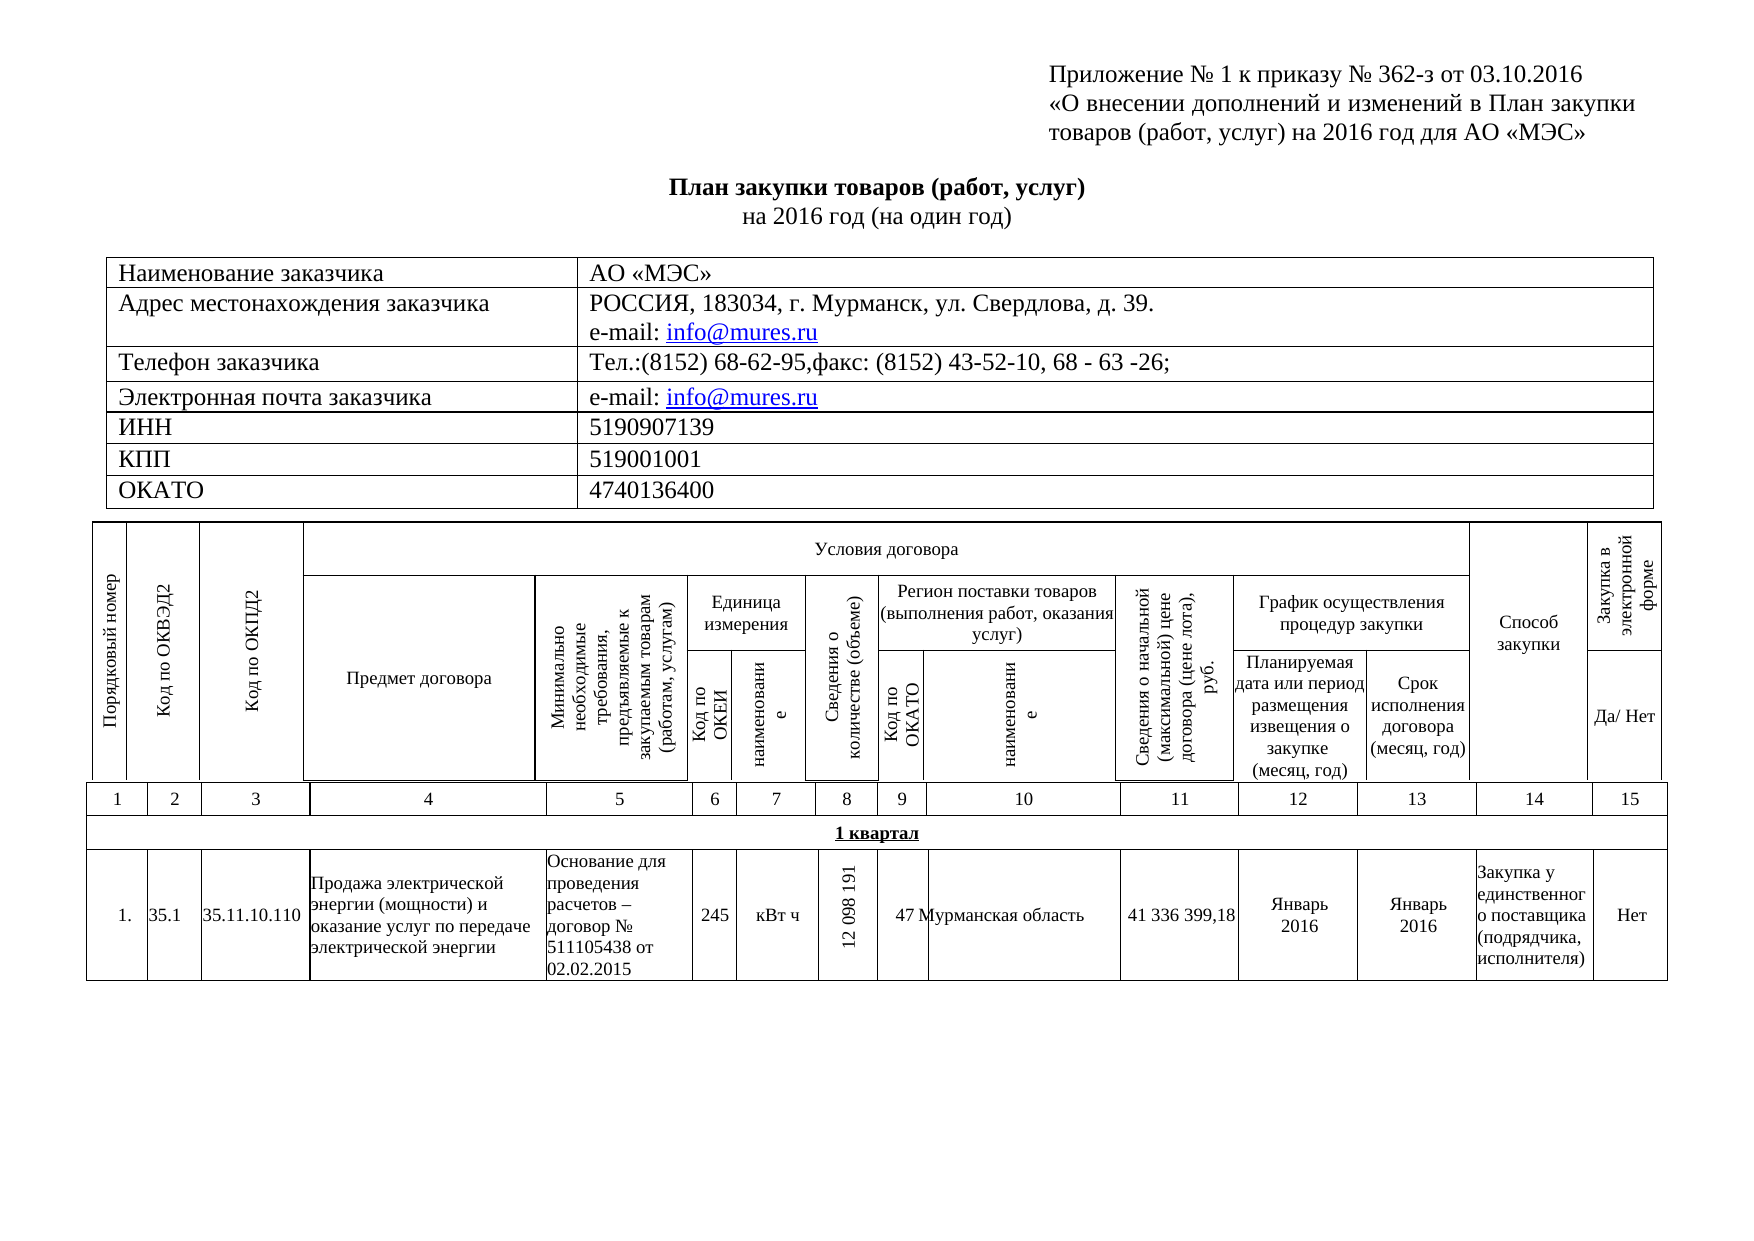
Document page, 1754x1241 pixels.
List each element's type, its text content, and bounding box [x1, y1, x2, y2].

table_cell e-mail: info@mures.ru [578, 382, 1653, 411]
table_cell РОССИЯ, 183034, г. Мурманск, ул. Свердлова, д. 39. e-mail: info@mures.ru [578, 288, 1653, 346]
table_header 1 [87, 783, 147, 815]
table_cell Единица измерения [688, 576, 805, 649]
table_cell Мурманская область [929, 850, 1120, 979]
table_cell ОКАТО [107, 476, 577, 508]
table_cell Январь 2016 [1358, 850, 1476, 979]
table_header 2 [148, 783, 201, 815]
text Приложение № 1 к приказу № 362-з от 03.10.2016 [1495, 59, 1636, 88]
table_cell наименование [732, 651, 805, 780]
table_header 10 [927, 783, 1120, 815]
table_header 4 [311, 783, 546, 815]
table_cell Да/ Нет [1588, 651, 1661, 780]
table_cell Код по ОКЕИ [688, 651, 731, 780]
table_cell Планируемая дата или период размещения извещения о закупке (месяц, год) [1234, 651, 1366, 780]
table_header Порядковый номер [93, 523, 126, 780]
table_header Способ закупки [1470, 523, 1587, 780]
table_cell Сведения о начальной (максимальной) цене договора (цене лота), руб. [1116, 576, 1233, 780]
table_cell кВт ч [737, 850, 818, 979]
table_cell Нет [1594, 850, 1667, 979]
table_cell наименование [924, 651, 1115, 780]
table_cell Срок исполнения договора (месяц, год) [1367, 651, 1469, 780]
table_header АО «МЭС» [578, 258, 1653, 287]
table_header 8 [816, 783, 877, 815]
table_cell 4740136400 [578, 476, 1653, 508]
table_header 7 [737, 783, 815, 815]
table_header 6 [693, 783, 736, 815]
table_header 13 [1358, 783, 1476, 815]
table_cell 35.11.10.110 [202, 850, 309, 979]
table_header 3 [202, 783, 309, 815]
table_header Код по ОКВЭД2 [127, 523, 199, 780]
table_header Код по ОКПД2 [200, 523, 303, 780]
table_cell Минимально необходимые требования, предъявляемые к закупаемым товарам (работам, услугам) [536, 576, 687, 780]
table_cell 47 [878, 850, 928, 979]
table_header 14 [1477, 783, 1592, 815]
table_header Закупка в электронной форме [1588, 523, 1661, 649]
text на 2016 год (на один год) [118, 201, 1636, 230]
table_header Наименование заказчика [107, 258, 577, 287]
text План закупки товаров (работ, услуг) [118, 172, 1636, 201]
table_cell Январь 2016 [1239, 850, 1357, 979]
text Приложение № 1 к приказу № 362-з от 03.10.2016 [1048, 59, 1434, 88]
text «О внесении дополнений и изменений в План закупки товаров (работ, услуг) на 2016 год для АО «МЭС» [1048, 88, 1636, 145]
table_cell График осуществления процедур закупки [1234, 576, 1469, 649]
table_cell Электронная почта заказчика [107, 382, 577, 411]
table_cell 12 098 191 [819, 850, 877, 979]
table_cell [87, 850, 147, 979]
table_header 9 [878, 783, 926, 815]
table_cell Тел.:(8152) 68-62-95,факс: (8152) 43-52-10, 68 - 63 -26; [578, 347, 1653, 381]
table_cell Продажа электрической энергии (мощности) и оказание услуг по передаче электрической энергии [311, 850, 546, 979]
table_header 15 [1593, 783, 1667, 815]
table_cell Предмет договора [304, 576, 534, 780]
table_cell 41 336 399,18 [1121, 850, 1238, 979]
table_header 11 [1121, 783, 1238, 815]
table_header Условия договора [304, 523, 1469, 574]
table_cell 519001001 [578, 444, 1653, 474]
table_cell 1 квартал [87, 816, 1667, 849]
table_cell Регион поставки товаров (выполнения работ, оказания услуг) [879, 576, 1115, 649]
table_header 5 [547, 783, 692, 815]
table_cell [1477, 850, 1593, 979]
table_cell Адрес местонахождения заказчика [107, 288, 577, 346]
table_cell 5190907139 [578, 413, 1653, 443]
table_cell Телефон заказчика [107, 347, 577, 381]
table_cell Код по ОКАТО [879, 651, 923, 780]
table_header 12 [1239, 783, 1357, 815]
table_cell Сведения о количестве (объеме) [806, 576, 878, 780]
table_cell Основание для проведения расчетов – договор № 511105438 от 02.02.2015 [547, 850, 692, 979]
table_cell ИНН [107, 413, 577, 443]
table_cell 35.1 [148, 850, 201, 979]
table_cell 245 [693, 850, 736, 979]
table_cell КПП [107, 444, 577, 474]
